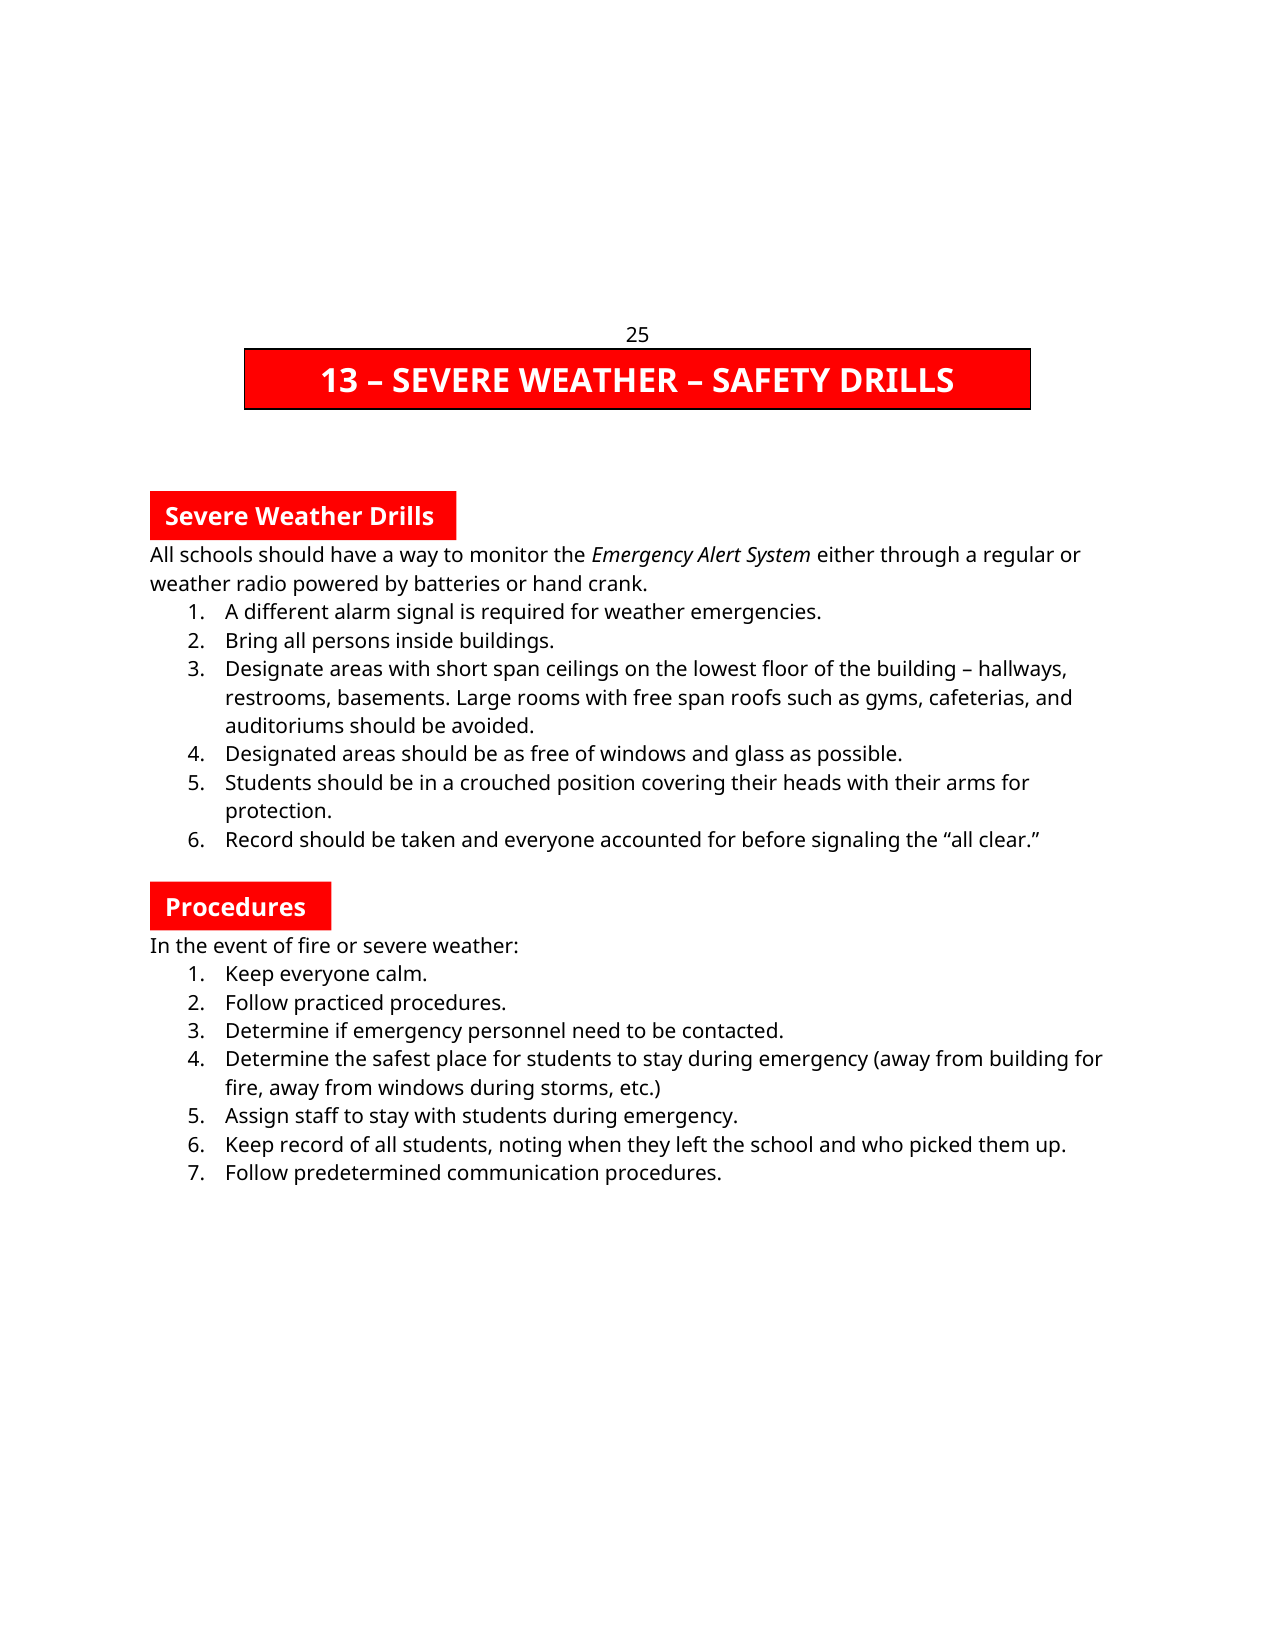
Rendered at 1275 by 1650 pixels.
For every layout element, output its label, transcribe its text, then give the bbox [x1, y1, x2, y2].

list Determine the safest place for students to stay during emergency (away from building for fire, away from windows during storms, etc.) [187, 1044, 1125, 1101]
list Assign staff to stay with students during emergency. [187, 1101, 1125, 1130]
text 25 [150, 321, 1125, 349]
list Designated areas should be as free of windows and glass as possible. [187, 739, 1125, 768]
list Keep everyone calm. [187, 959, 1125, 988]
list Follow predetermined communication procedures. [187, 1158, 1125, 1187]
list Keep record of all students, noting when they left the school and who picked them up. [187, 1130, 1125, 1158]
list Determine if emergency personnel need to be contacted. [187, 1016, 1125, 1044]
list Designate areas with short span ceilings on the lowest floor of the building – hallways, restrooms, basements. Large rooms with free span roofs such as gyms, cafeterias, and auditoriums should be avoided. [187, 654, 1125, 739]
list A different alarm signal is required for weather emergencies. [187, 597, 1125, 626]
list Record should be taken and everyone accounted for before signaling the “all clear.” [187, 825, 1125, 853]
text In the event of fire or severe weather: [150, 931, 1125, 959]
list Follow practiced procedures. [187, 988, 1125, 1016]
list Bring all persons inside buildings. [187, 626, 1125, 654]
text All schools should have a way to monitor the Emergency Alert System either through a regular or weather radio powered by batteries or hand crank. [150, 540, 1125, 597]
list Students should be in a crouched position covering their heads with their arms for protection. [187, 768, 1125, 825]
